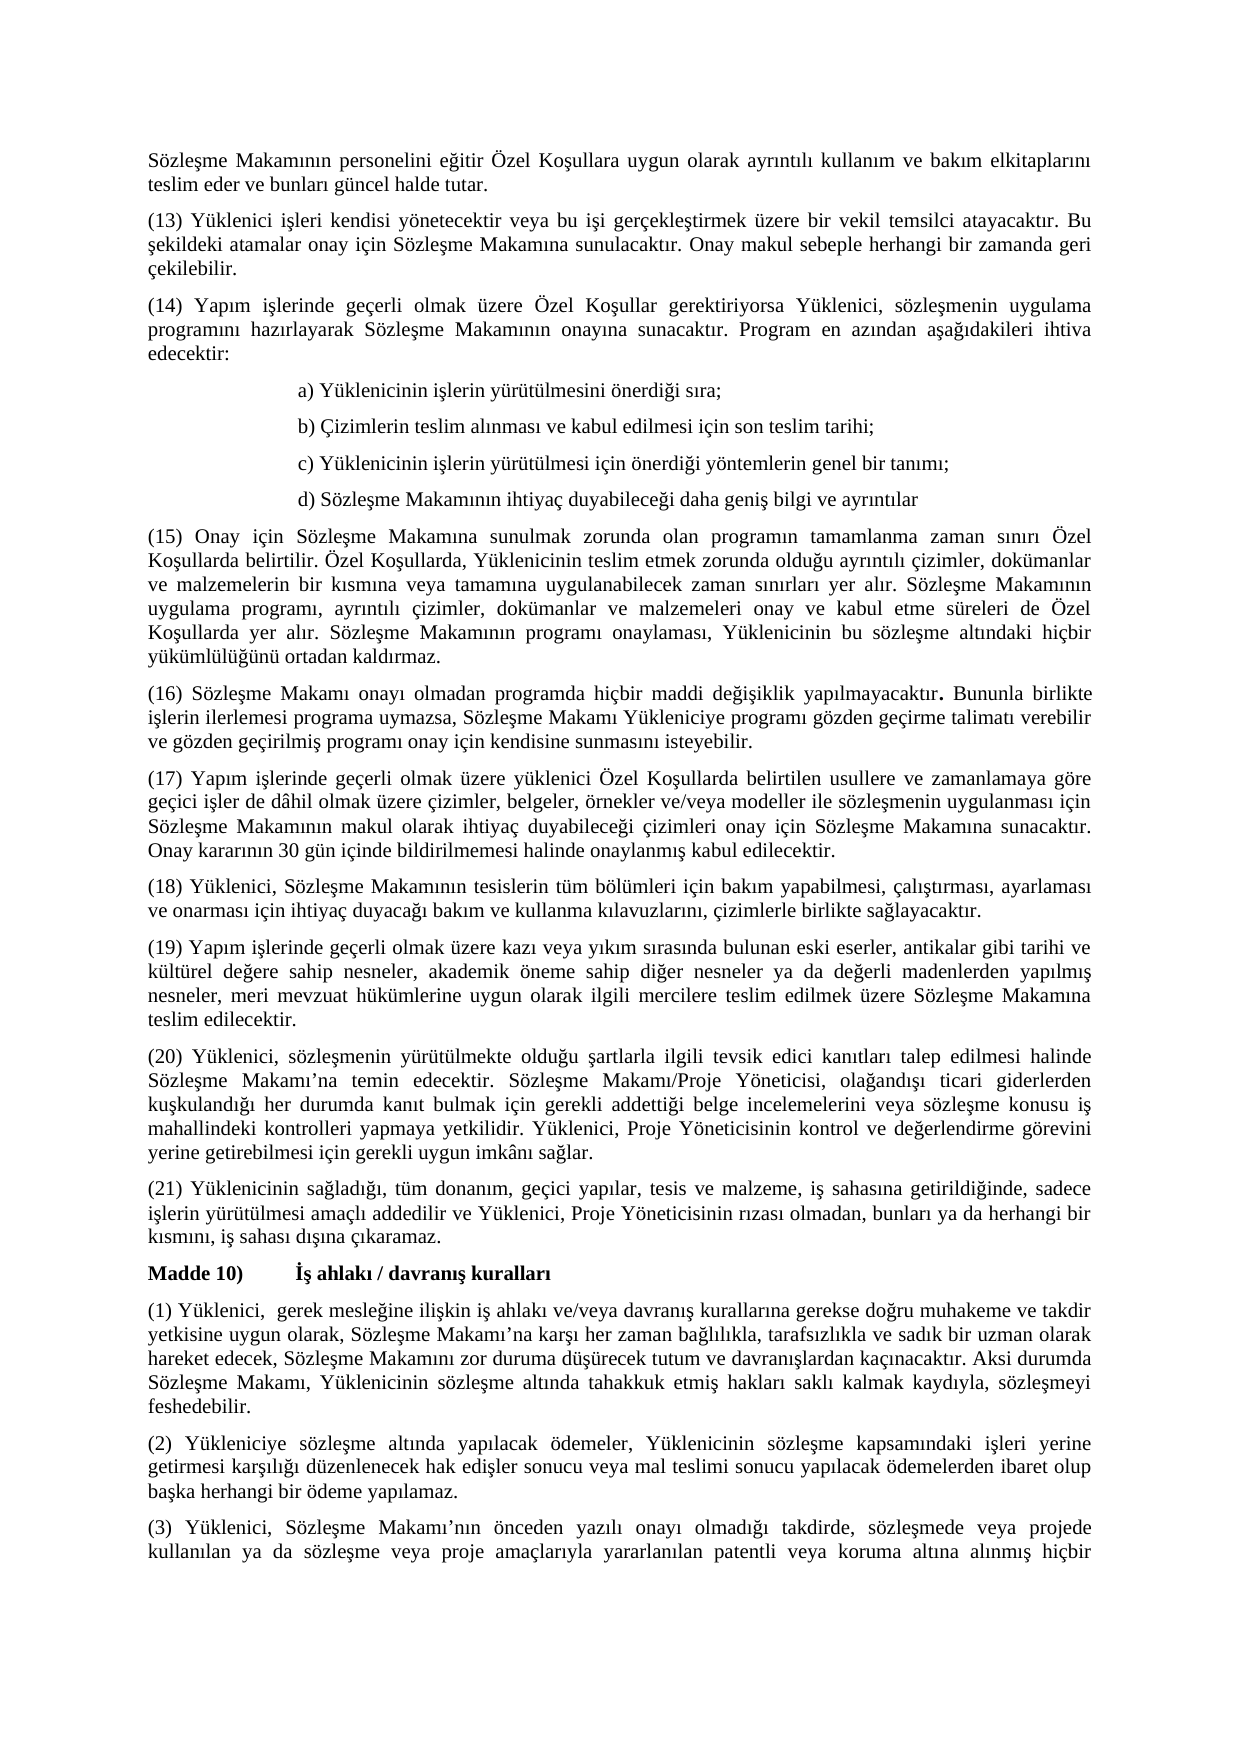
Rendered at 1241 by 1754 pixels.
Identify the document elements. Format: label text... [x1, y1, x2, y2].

text (19) Yapım işlerinde geçerli olmak üzere kazı veya yıkım sırasında bulunan eski eserler, antikalar gibi tarihi ve kültürel değere sahip nesneler, akademik öneme sahip diğer nesneler ya da değerli madenlerden yapılmış nesneler, meri mevzuat hükümlerine uygun olarak ilgili mercilere teslim edilmek üzere Sözleşme Makamına teslim edilecektir. [148, 935, 1093, 1031]
text (16) Sözleşme Makamı onayı olmadan programda hiçbir maddi değişiklik yapılmayacaktır. Bununla birlikte işlerin ilerlemesi programa uymazsa, Sözleşme Makamı Yükleniciye programı gözden geçirme talimatı verebilir ve gözden geçirilmiş programı onay için kendisine sunmasını isteyebilir. [148, 681, 1093, 753]
text (18) Yüklenici, Sözleşme Makamının tesislerin tüm bölümleri için bakım yapabilmesi, çalıştırması, ayarlaması ve onarması için ihtiyaç duyacağı bakım ve kullanma kılavuzlarını, çizimlerle birlikte sağlayacaktır. [148, 874, 1093, 922]
text b) Çizimlerin teslim alınması ve kabul edilmesi için son teslim tarihi; [223, 414, 1093, 438]
text a) Yüklenicinin işlerin yürütülmesini önerdiği sıra; [223, 378, 1093, 402]
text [148, 148, 1093, 196]
text c) Yüklenicinin işlerin yürütülmesi için önerdiği yöntemlerin genel bir tanımı; [223, 451, 1093, 475]
text (15) Onay için Sözleşme Makamına sunulmak zorunda olan programın tamamlanma zaman sınırı Özel Koşullarda belirtilir. Özel Koşullarda, Yüklenicinin teslim etmek zorunda olduğu ayrıntılı çizimler, dokümanlar ve malzemelerin bir kısmına veya tamamına uygulanabilecek zaman sınırları yer alır. Sözleşme Makamının uygulama programı, ayrıntılı çizimler, dokümanlar ve malzemeleri onay ve kabul etme süreleri de Özel Koşullarda yer alır. Sözleşme Makamının programı onaylaması, Yüklenicinin bu sözleşme altındaki hiçbir yükümlülüğünü ortadan kaldırmaz. [148, 524, 1093, 668]
text (17) Yapım işlerinde geçerli olmak üzere yüklenici Özel Koşullarda belirtilen usullere ve zamanlamaya göre geçici işler de dâhil olmak üzere çizimler, belgeler, örnekler ve/veya modeller ile sözleşmenin uygulanması için Sözleşme Makamının makul olarak ihtiyaç duyabileceği çizimleri onay için Sözleşme Makamına sunacaktır. Onay kararının 30 gün içinde bildirilmemesi halinde onaylanmış kabul edilecektir. [148, 765, 1093, 862]
text (1) Yüklenici, gerek mesleğine ilişkin iş ahlakı ve/veya davranış kurallarına gerekse doğru muhakeme ve takdir yetkisine uygun olarak, Sözleşme Makamı’na karşı her zaman bağlılıkla, tarafsızlıkla ve sadık bir uzman olarak hareket edecek, Sözleşme Makamını zor duruma düşürecek tutum ve davranışlardan kaçınacaktır. Aksi durumda Sözleşme Makamı, Yüklenicinin sözleşme altında tahakkuk etmiş hakları saklı kalmak kaydıyla, sözleşmeyi feshedebilir. [148, 1298, 1093, 1418]
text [148, 1515, 1093, 1563]
list İş ahlakı / davranış kuralları [148, 1261, 1093, 1285]
text (13) Yüklenici işleri kendisi yönetecektir veya bu işi gerçekleştirmek üzere bir vekil temsilci atayacaktır. Bu şekildeki atamalar onay için Sözleşme Makamına sunulacaktır. Onay makul sebeple herhangi bir zamanda geri çekilebilir. [148, 208, 1093, 280]
text (21) Yüklenicinin sağladığı, tüm donanım, geçici yapılar, tesis ve malzeme, iş sahasına getirildiğinde, sadece işlerin yürütülmesi amaçlı addedilir ve Yüklenici, Proje Yöneticisinin rızası olmadan, bunları ya da herhangi bir kısmını, iş sahası dışına çıkaramaz. [148, 1176, 1093, 1248]
text (14) Yapım işlerinde geçerli olmak üzere Özel Koşullar gerektiriyorsa Yüklenici, sözleşmenin uygulama programını hazırlayarak Sözleşme Makamının onayına sunacaktır. Program en azından aşağıdakileri ihtiva edecektir: [148, 293, 1093, 365]
text d) Sözleşme Makamının ihtiyaç duyabileceği daha geniş bilgi ve ayrıntılar [223, 487, 1093, 511]
text (2) Yükleniciye sözleşme altında yapılacak ödemeler, Yüklenicinin sözleşme kapsamındaki işleri yerine getirmesi karşılığı düzenlenecek hak edişler sonucu veya mal teslimi sonucu yapılacak ödemelerden ibaret olup başka herhangi bir ödeme yapılamaz. [148, 1430, 1093, 1503]
text (20) Yüklenici, sözleşmenin yürütülmekte olduğu şartlarla ilgili tevsik edici kanıtları talep edilmesi halinde Sözleşme Makamı’na temin edecektir. Sözleşme Makamı/Proje Yöneticisi, olağandışı ticari giderlerden kuşkulandığı her durumda kanıt bulmak için gerekli addettiği belge incelemelerini veya sözleşme konusu iş mahallindeki kontrolleri yapmaya yetkilidir. Yüklenici, Proje Yöneticisinin kontrol ve değerlendirme görevini yerine getirebilmesi için gerekli uygun imkânı sağlar. [148, 1043, 1093, 1164]
